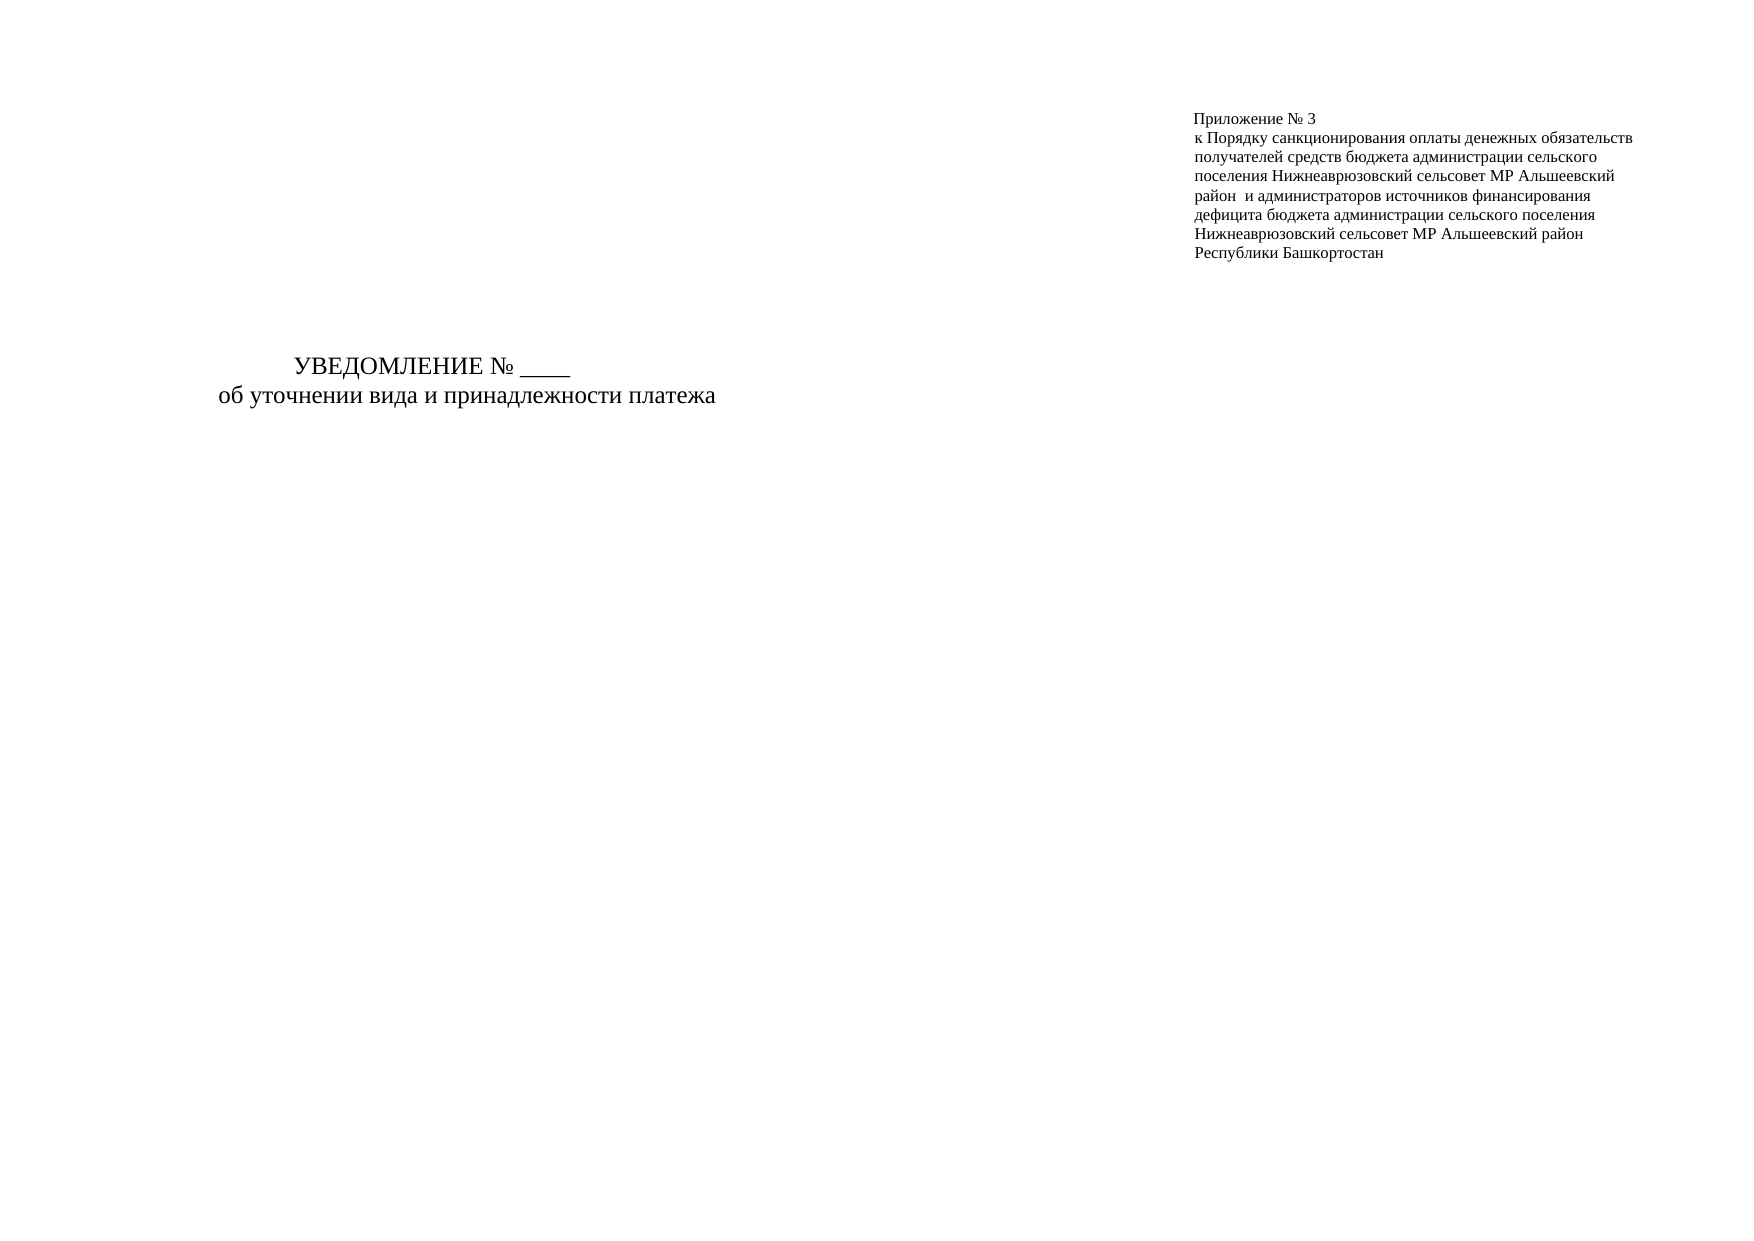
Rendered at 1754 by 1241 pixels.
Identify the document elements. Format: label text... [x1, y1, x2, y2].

title получателей средств бюджета администрации сельского [723, 147, 1636, 166]
text об уточнении вида и принадлежности платежа [118, 380, 1636, 408]
text УВЕДОМЛЕНИЕ № ____ [118, 351, 1636, 380]
title дефицита бюджета администрации сельского поселения [723, 204, 1636, 224]
title Нижнеаврюзовский сельсовет МР Альшеевский район [723, 224, 1636, 243]
title район и администраторов источников финансирования [723, 185, 1636, 204]
title поселения Нижнеаврюзовский сельсовет МР Альшеевский [723, 166, 1636, 185]
title Республики Башкортостан [723, 243, 1636, 262]
text Приложение № 3 [118, 109, 1636, 128]
title к Порядку санкционирования оплаты денежных обязательств [723, 128, 1636, 147]
